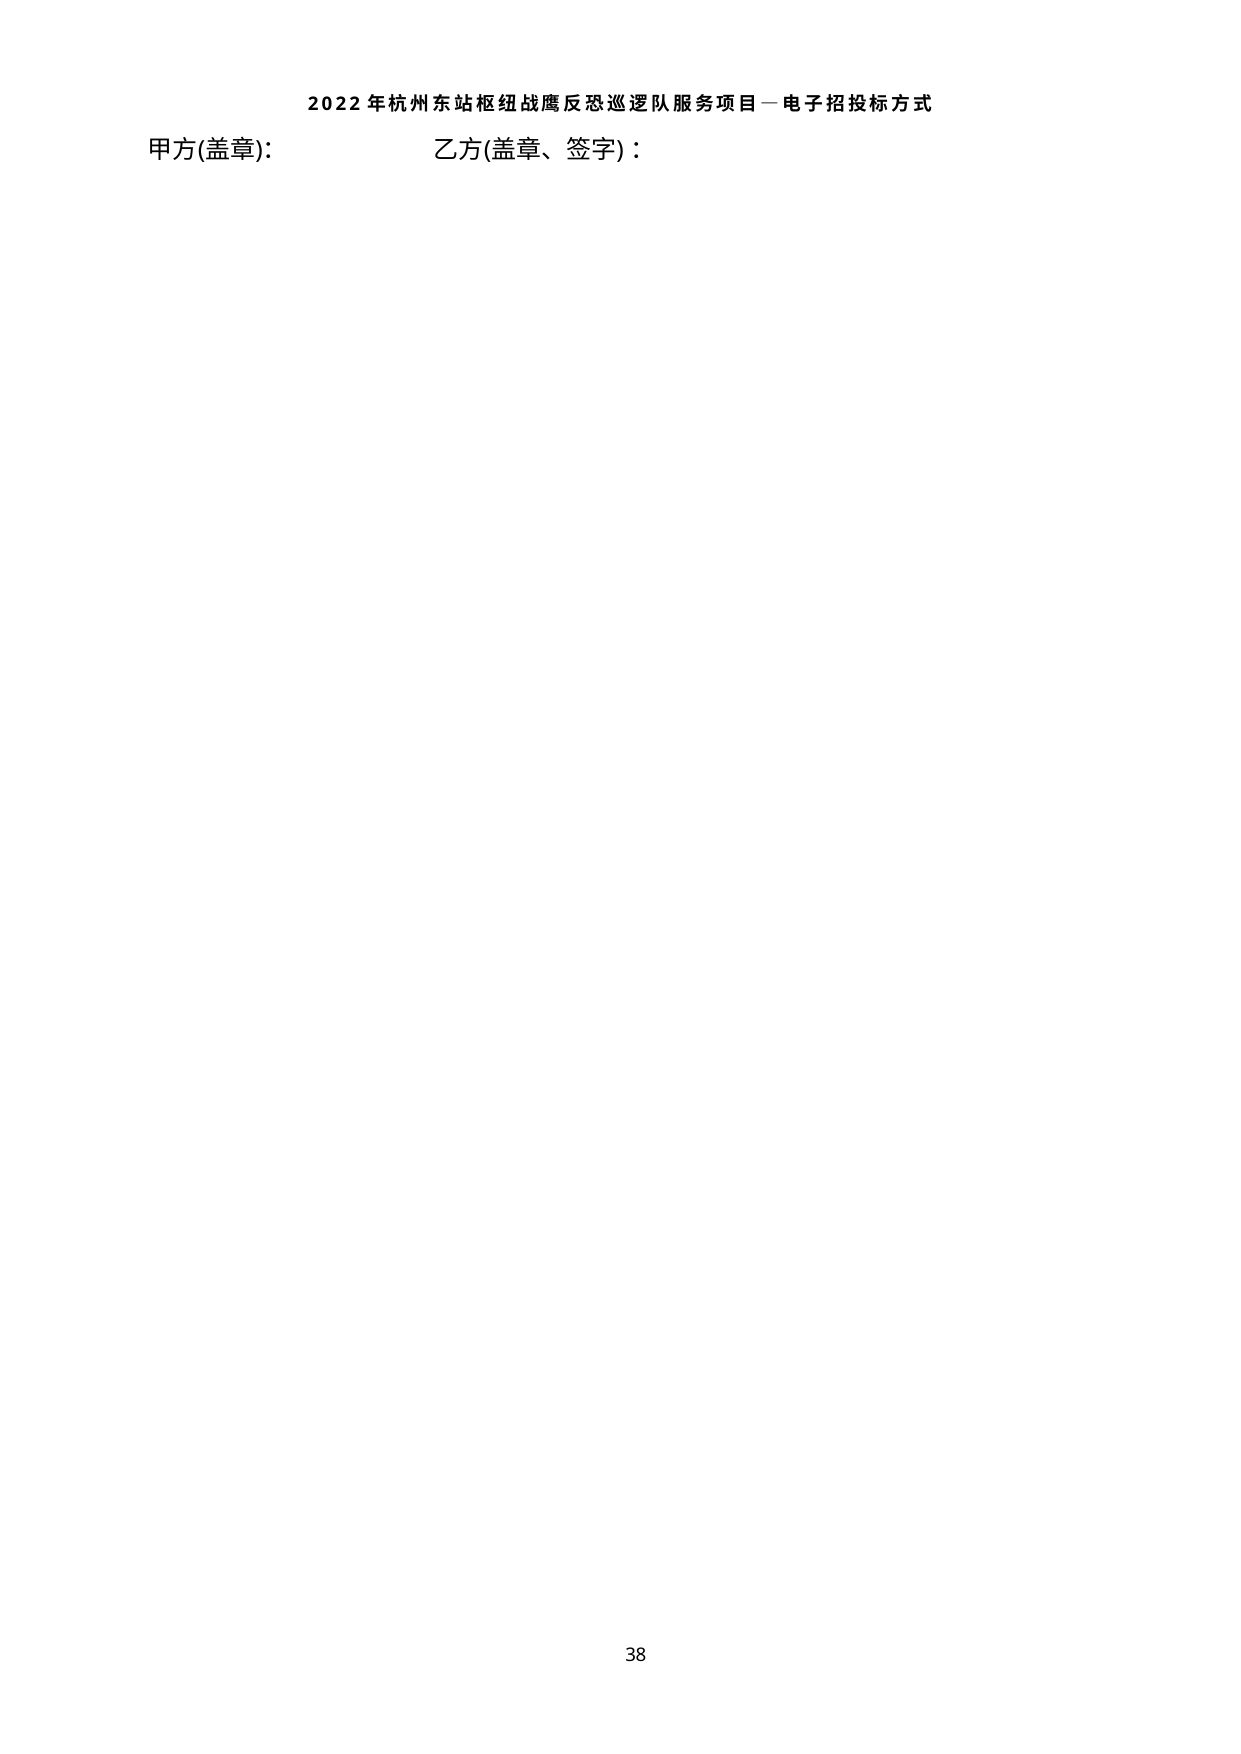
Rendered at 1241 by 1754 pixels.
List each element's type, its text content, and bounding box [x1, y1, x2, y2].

text 甲方(盖章)： 乙方(盖章、签字) ： [148, 130, 1092, 166]
